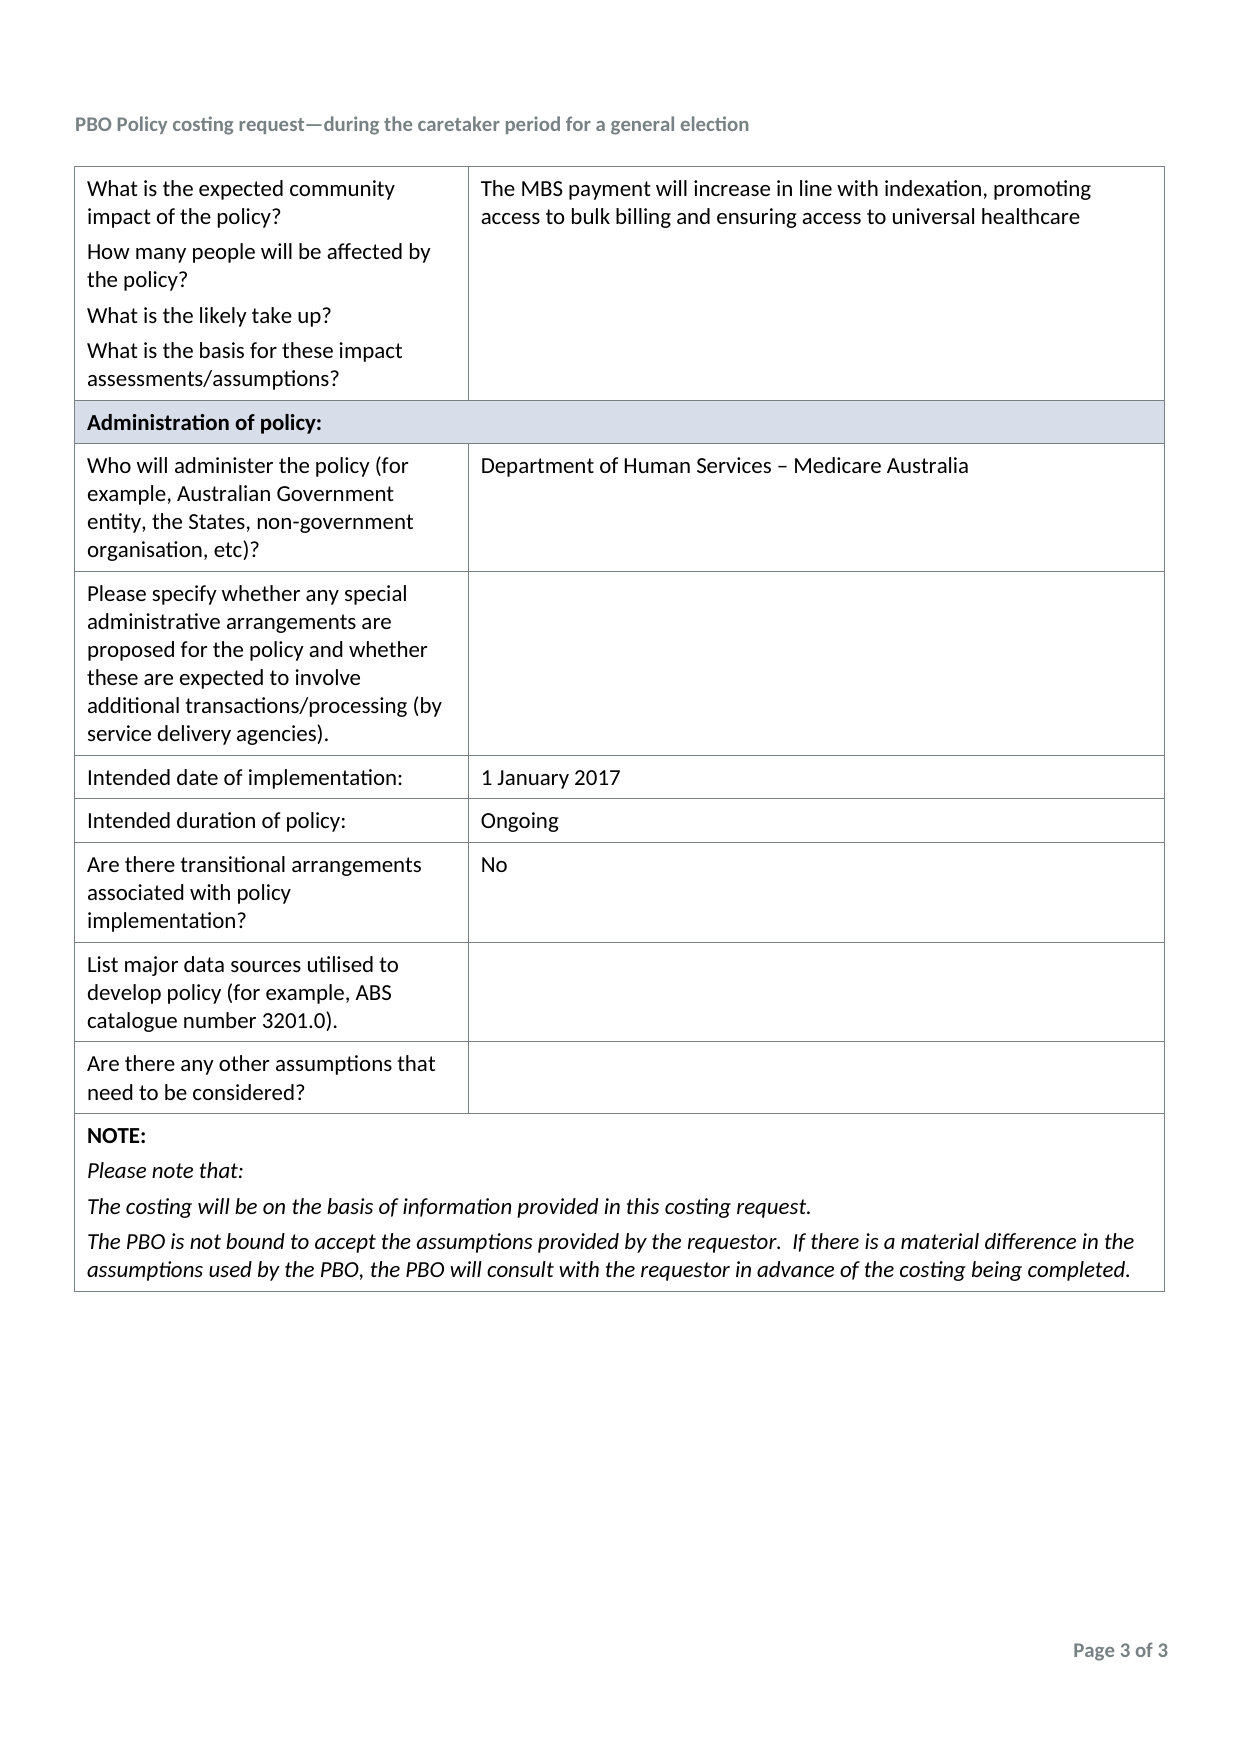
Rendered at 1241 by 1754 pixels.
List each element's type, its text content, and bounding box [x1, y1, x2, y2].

table_cell List major data sources utilised to develop policy (for example, ABS catalogue number 3201.0). [75, 943, 468, 1041]
table_cell [469, 572, 1164, 754]
table_cell Ongoing [469, 799, 1164, 842]
table_cell Are there transitional arrangements associated with policy implementation? [75, 843, 468, 942]
table_cell [469, 1042, 1164, 1113]
table_cell Administration of policy: [75, 401, 1164, 443]
table_cell [469, 943, 1164, 1041]
table_cell NOTE: Please note that: The costing will be on the basis of information provided in this costing request. The PBO is not bound to accept the assumptions provided by the requestor. If there is a material difference in the assumptions used by the PBO, the PBO will consult with the requestor in advance of the costing being completed. [75, 1114, 1164, 1291]
table_cell Department of Human Services – Medicare Australia [469, 444, 1164, 571]
table_cell Please specify whether any special administrative arrangements are proposed for the policy and whether these are expected to involve additional transactions/processing (by service delivery agencies). [75, 572, 468, 754]
table_cell Intended duration of policy: [75, 799, 468, 842]
table_cell Are there any other assumptions that need to be considered? [75, 1042, 468, 1113]
table_cell Who will administer the policy (for example, Australian Government entity, the States, non-government organisation, etc)? [75, 444, 468, 571]
table_cell No [469, 843, 1164, 942]
table_cell The MBS payment will increase in line with indexation, promoting access to bulk billing and ensuring access to universal healthcare [469, 167, 1164, 399]
table_cell What is the expected community impact of the policy? How many people will be affected by the policy? What is the likely take up? What is the basis for these impact assessments/assumptions? [75, 167, 468, 399]
table_cell 1 January 2017 [469, 756, 1164, 798]
table_cell Intended date of implementation: [75, 756, 468, 798]
